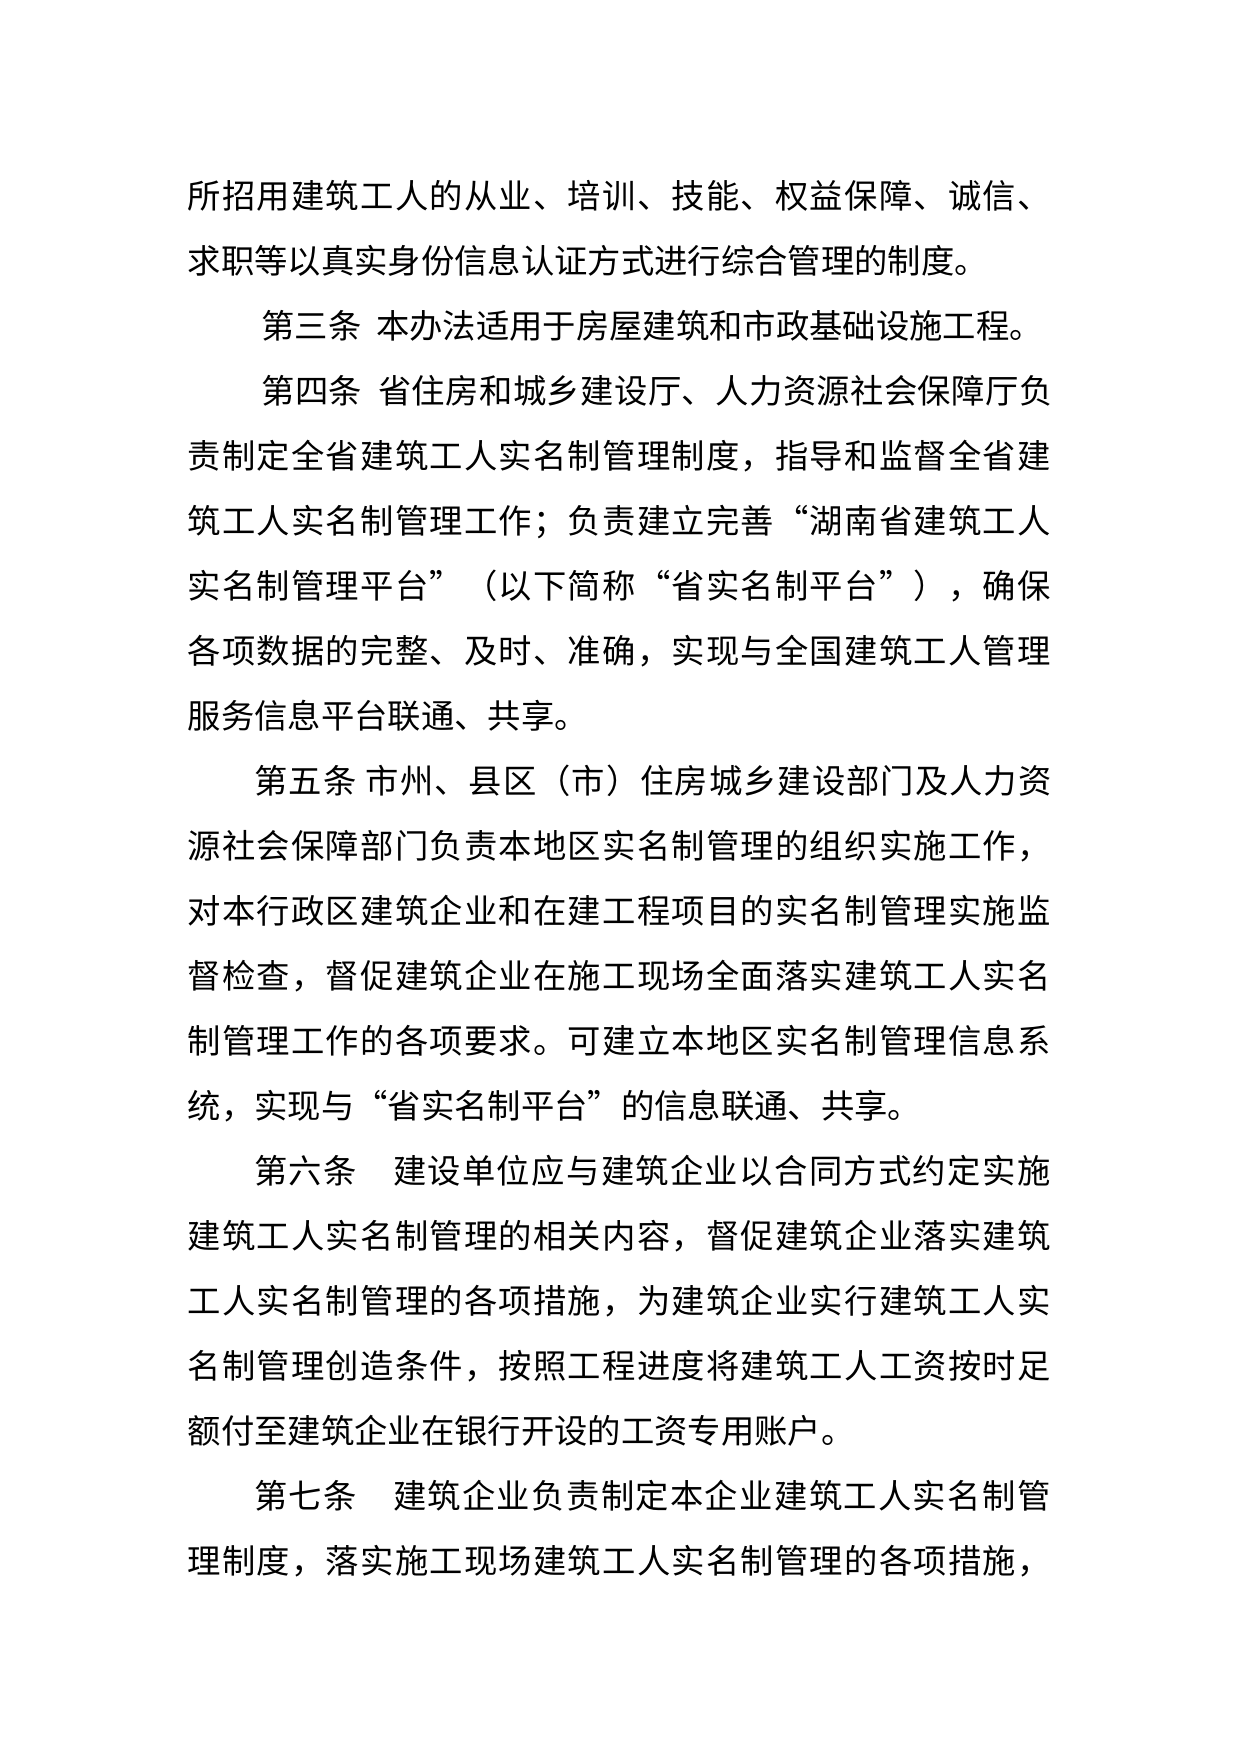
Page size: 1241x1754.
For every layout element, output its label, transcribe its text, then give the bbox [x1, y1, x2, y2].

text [187, 1462, 1053, 1592]
text 第五条 市州、县区（市）住房城乡建设部门及人力资源社会保障部门负责本地区实名制管理的组织实施工作，对本行政区建筑企业和在建工程项目的实名制管理实施监督检查，督促建筑企业在施工现场全面落实建筑工人实名制管理工作的各项要求。可建立本地区实名制管理信息系统，实现与“省实名制平台”的信息联通、共享。 [187, 747, 1053, 1137]
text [187, 162, 1053, 292]
text 第六条 建设单位应与建筑企业以合同方式约定实施建筑工人实名制管理的相关内容，督促建筑企业落实建筑工人实名制管理的各项措施，为建筑企业实行建筑工人实名制管理创造条件，按照工程进度将建筑工人工资按时足额付至建筑企业在银行开设的工资专用账户。 [187, 1137, 1053, 1462]
text 第四条 省住房和城乡建设厅、人力资源社会保障厅负责制定全省建筑工人实名制管理制度，指导和监督全省建筑工人实名制管理工作；负责建立完善“湖南省建筑工人实名制管理平台”（以下简称“省实名制平台”），确保各项数据的完整、及时、准确，实现与全国建筑工人管理服务信息平台联通、共享。 [187, 357, 1053, 747]
text 第三条 本办法适用于房屋建筑和市政基础设施工程。 [187, 292, 1053, 357]
